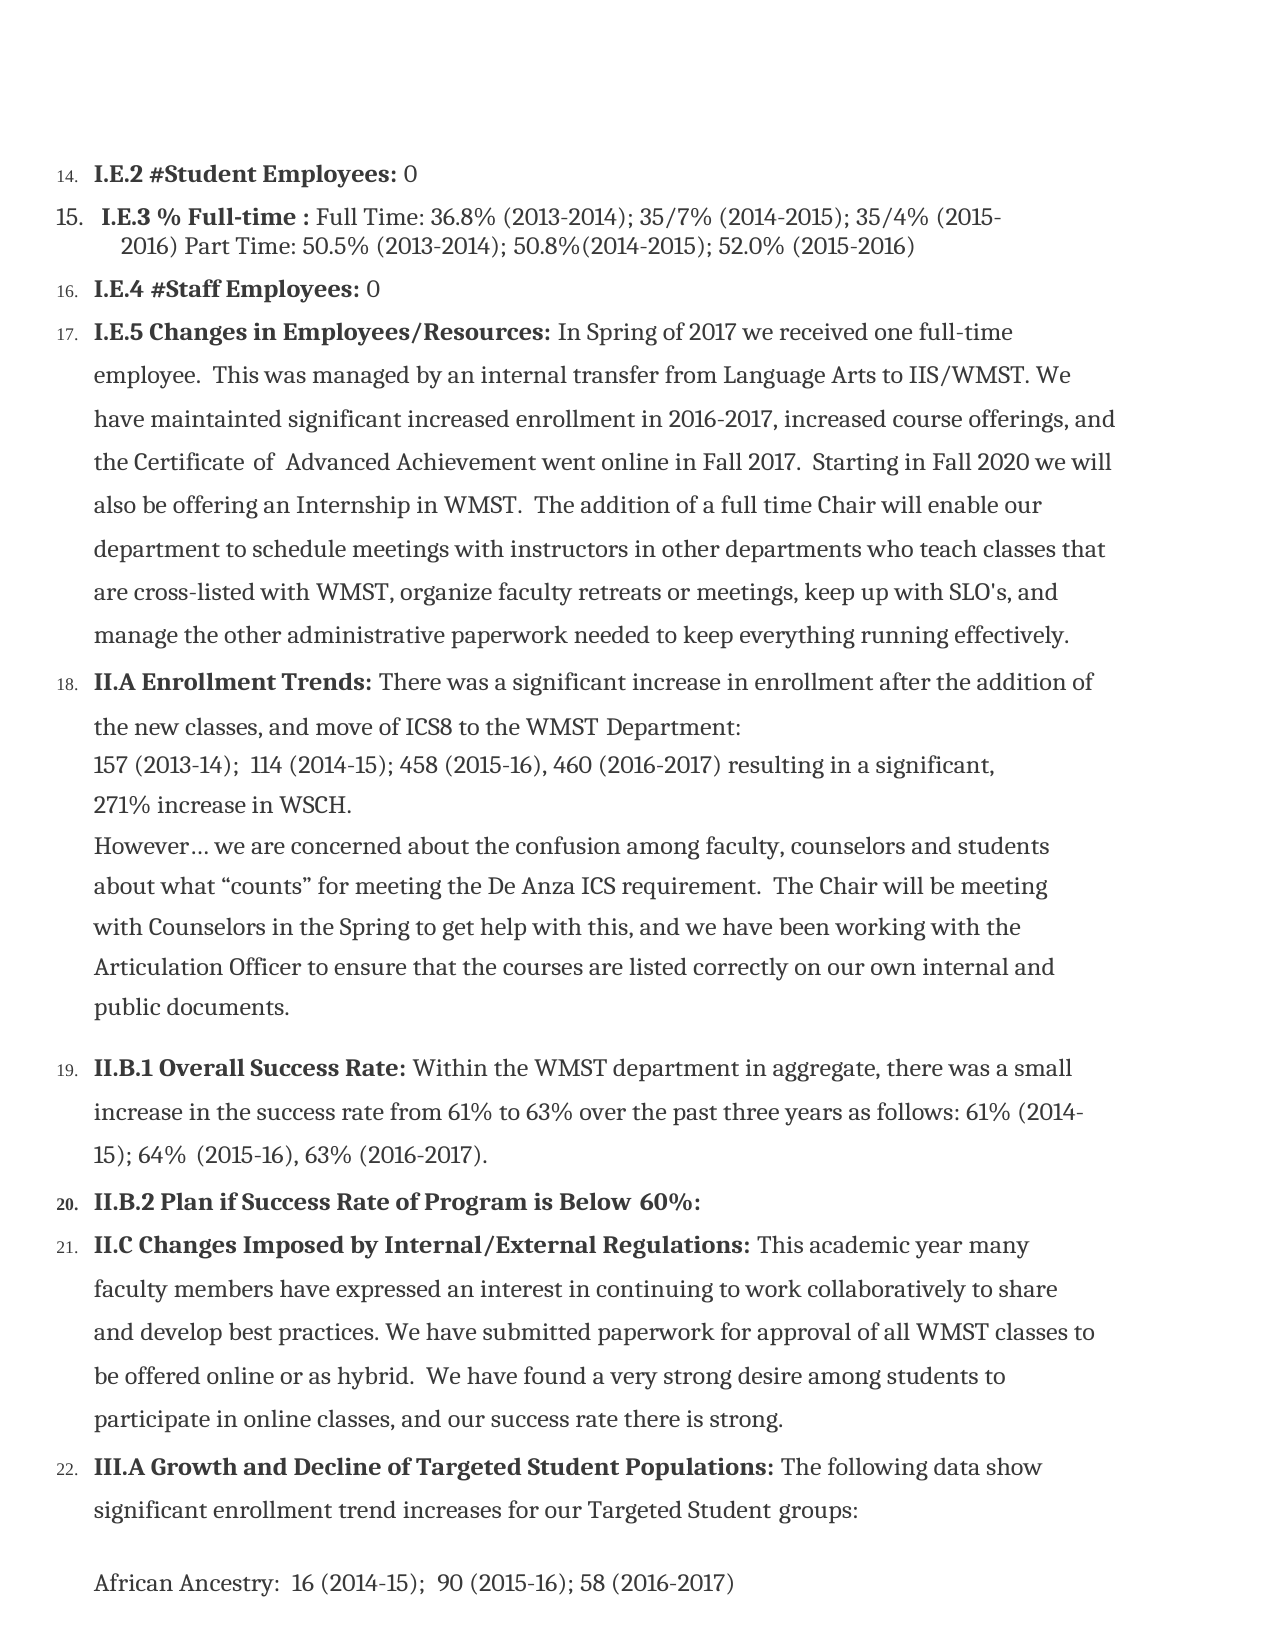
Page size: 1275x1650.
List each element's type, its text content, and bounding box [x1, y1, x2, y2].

text 15. I.E.3 % Full-time : Full Time: 36.8% (2013-2014); 35/7% (2014-2015); 35/4% (2015- 2016) Part Time: 50.5% (2013-2014); 50.8%(2014-2015); 52.0% (2015-2016) [56, 203, 1135, 261]
text 271% increase in WSCH. [94, 798, 1135, 818]
text with Counselors in the Spring to get help with this, and we have been working with the [94, 919, 1135, 939]
list II.A Enrollment Trends: There was a significant increase in enrollment after the addition of the new classes, and move of ICS8 to the WMST Department: [56, 668, 1108, 741]
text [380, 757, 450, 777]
list I.E.2 #Student Employees: 0 [56, 160, 1135, 189]
text Articulation Officer to ensure that the courses are listed correctly on our own internal and [94, 959, 1135, 979]
subtitle I.E.4 #Staff Employees: 0 [56, 275, 1135, 304]
list II.B.1 Overall Success Rate: Within the WMST department in aggregate, there was a small increase in the success rate from 61% to 63% over the past three years as follows: 61% (2014-15); 64% (2015-16), 63% (2016-2017). [56, 1054, 1094, 1169]
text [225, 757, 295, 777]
list III.A Growth and Decline of Targeted Student Populations: The following data show significant enrollment trend increases for our Targeted Student groups: [56, 1453, 1105, 1525]
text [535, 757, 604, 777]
list II.C Changes Imposed by Internal/External Regulations: This academic year many faculty members have expressed an interest in continuing to work collaboratively to share and develop best practices. We have submitted paperwork for approval of all WMST classes to be offered online or as hybrid. We have found a very strong desire among students to participate in online classes, and our success rate there is strong. [56, 1231, 1101, 1434]
text about what “counts” for meeting the De Anza ICS requirement. The Chair will be meeting [94, 878, 1135, 899]
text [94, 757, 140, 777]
list I.E.5 Changes in Employees/Resources: In Spring of 2017 we received one full-time employee. This was managed by an internal transfer from Language Arts to IIS/WMST. We have maintainted significant increased enrollment in 2016-2017, increased course offerings, and the Certificate of Advanced Achievement went online in Fall 2017. Starting in Fall 2020 we will also be offering an Internship in WMST. The addition of a full time Chair will enable our department to schedule meetings with instructors in other departments who teach classes that are cross-listed with WMST, organize faculty retreats or meetings, keep up with SLO's, and manage the other administrative paperwork needed to keep everything running effectively. [56, 318, 1118, 650]
text public documents. [94, 1000, 1135, 1020]
text African Ancestry: 16 (2014-15); 90 (2015-16); 58 (2016-2017) [94, 1569, 1135, 1598]
text 157 (2013-14); 114 (2014-15); 458 (2015-16), 460 (2016-2017) resulting in a significant, [715, 757, 1135, 777]
subtitle II.B.2 Plan if Success Rate of Program is Below 60%: [56, 1188, 1135, 1217]
text However… we are concerned about the confusion among faculty, counselors and students [94, 838, 1135, 858]
